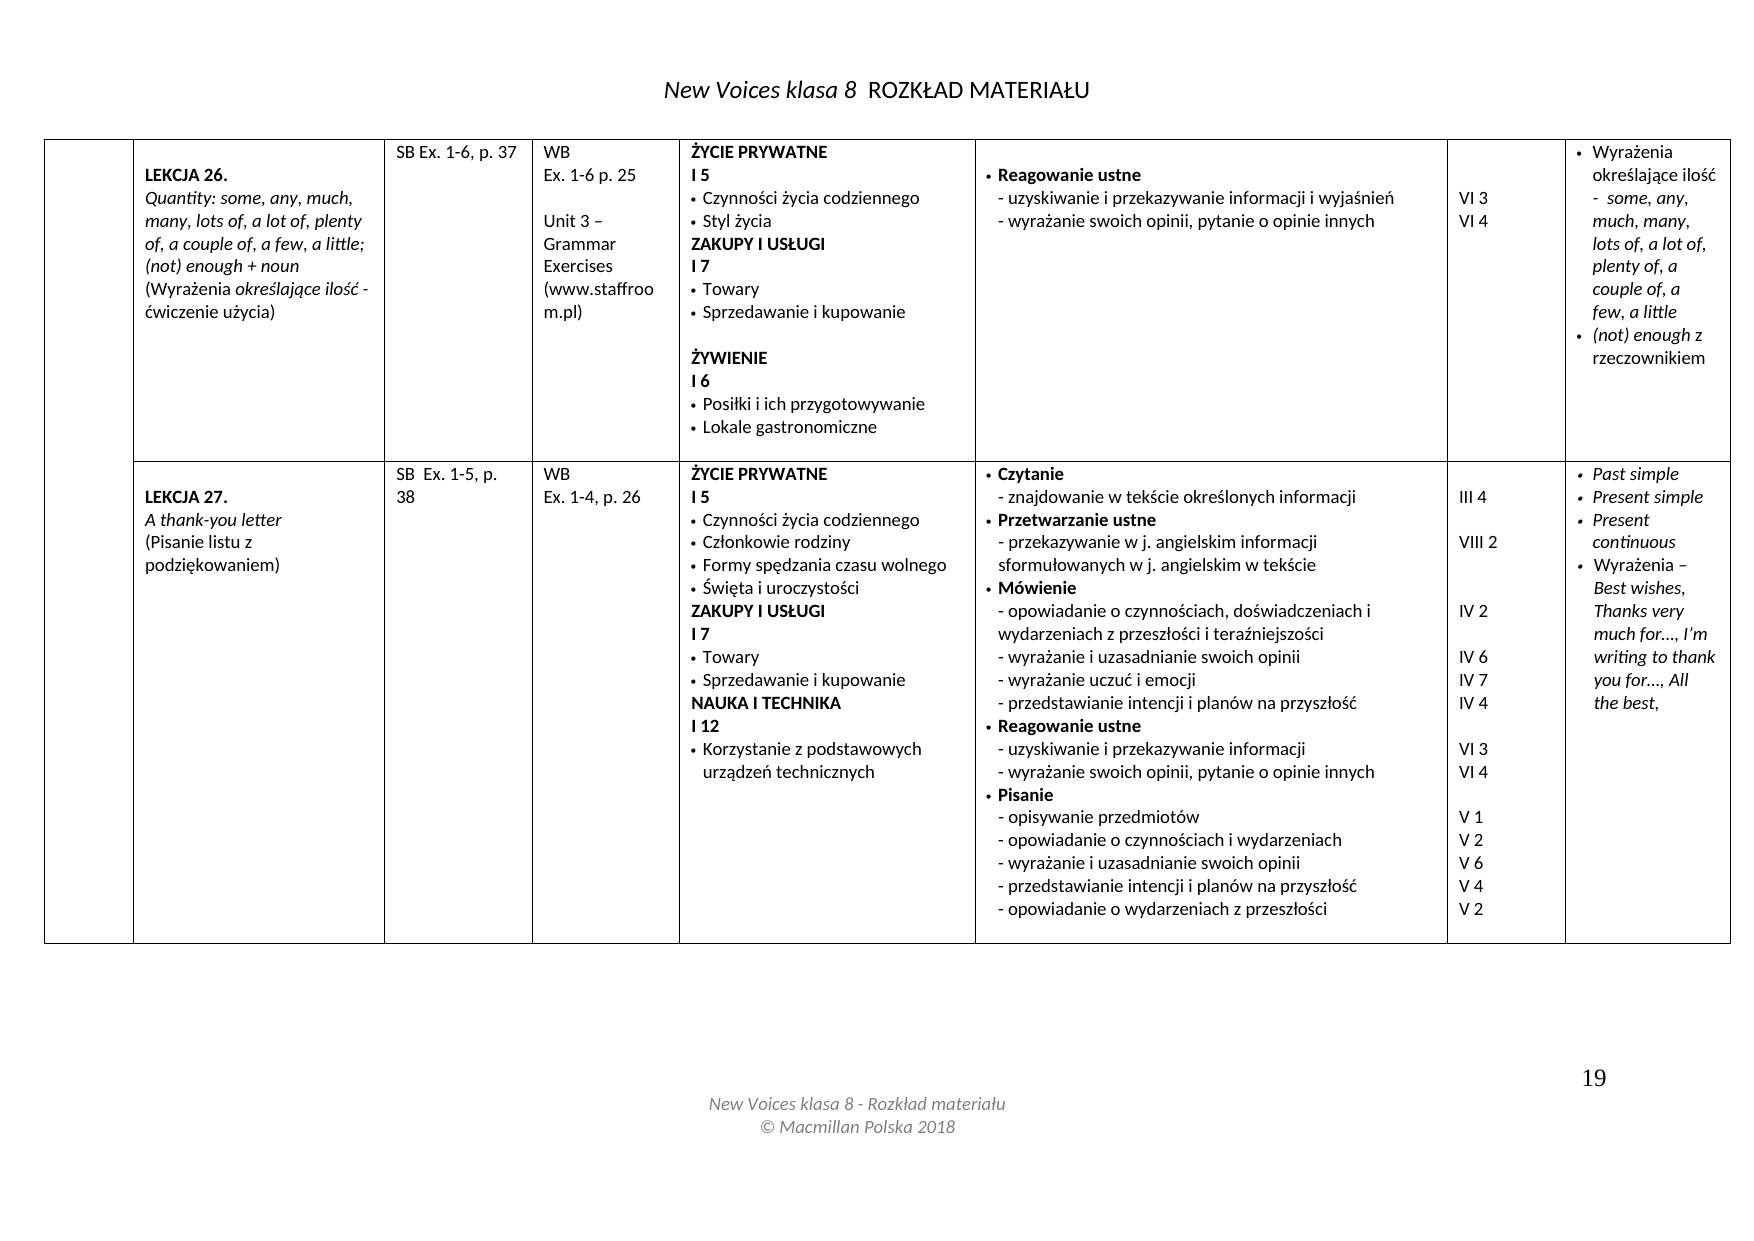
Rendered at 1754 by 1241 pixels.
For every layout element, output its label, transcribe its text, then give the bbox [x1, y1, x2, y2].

table_cell SB Ex. 1-5, p. 38 [385, 462, 532, 943]
table_cell VI 3 VI 4 [1448, 140, 1565, 461]
table_cell LEKCJA 27. A thank-you letter (Pisanie listu z podziękowaniem) [134, 462, 384, 943]
table_cell ŻYCIE PRYWATNE I 5 Czynności życia codziennego Członkowie rodziny Formy spędzania czasu wolnego Święta i uroczystości ZAKUPY I USŁUGI I 7 Towary Sprzedawanie i kupowanie NAUKA I TECHNIKA I 12 Korzystanie z podstawowych urządzeń technicznych [680, 462, 975, 943]
table_cell III 4 VIII 2 IV 2 IV 6 IV 7 IV 4 VI 3 VI 4 V 1 V 2 V 6 V 4 V 2 [1448, 462, 1565, 943]
table_cell Wyrażenia określające ilość - some, any, much, many, lots of, a lot of, plenty of, a couple of, a few, a little (not) enough z rzeczownikiem [1566, 140, 1730, 461]
table_cell WB Ex. 1-4, p. 26 [533, 462, 679, 943]
table_cell Past simple Present simple Present continuous Wyrażenia – Best wishes, Thanks very much for…, I’m writing to thank you for…, All the best, [1566, 462, 1730, 943]
table_cell Czytanie - znajdowanie w tekście określonych informacji Przetwarzanie ustne - przekazywanie w j. angielskim informacji sformułowanych w j. angielskim w tekście Mówienie - opowiadanie o czynnościach, doświadczeniach i wydarzeniach z przeszłości i teraźniejszości - wyrażanie i uzasadnianie swoich opinii - wyrażanie uczuć i emocji - przedstawianie intencji i planów na przyszłość Reagowanie ustne - uzyskiwanie i przekazywanie informacji - wyrażanie swoich opinii, pytanie o opinie innych Pisanie - opisywanie przedmiotów - opowiadanie o czynnościach i wydarzeniach - wyrażanie i uzasadnianie swoich opinii - przedstawianie intencji i planów na przyszłość - opowiadanie o wydarzeniach z przeszłości [976, 462, 1447, 943]
table_cell Reagowanie ustne - uzyskiwanie i przekazywanie informacji i wyjaśnień - wyrażanie swoich opinii, pytanie o opinie innych [976, 140, 1447, 461]
table_cell SB Ex. 1-6, p. 37 [385, 140, 532, 461]
table_cell ŻYCIE PRYWATNE I 5 Czynności życia codziennego Styl życia ZAKUPY I USŁUGI I 7 Towary Sprzedawanie i kupowanie ŻYWIENIE I 6 Posiłki i ich przygotowywanie Lokale gastronomiczne [680, 140, 975, 461]
table_cell LEKCJA 26. Quantity: some, any, much, many, lots of, a lot of, plenty of, a couple of, a few, a little; (not) enough + noun (Wyrażenia określające ilość - ćwiczenie użycia) [134, 140, 384, 461]
table_cell WB Ex. 1-6 p. 25 Unit 3 – Grammar Exercises (www.staffroom.pl) [533, 140, 679, 461]
